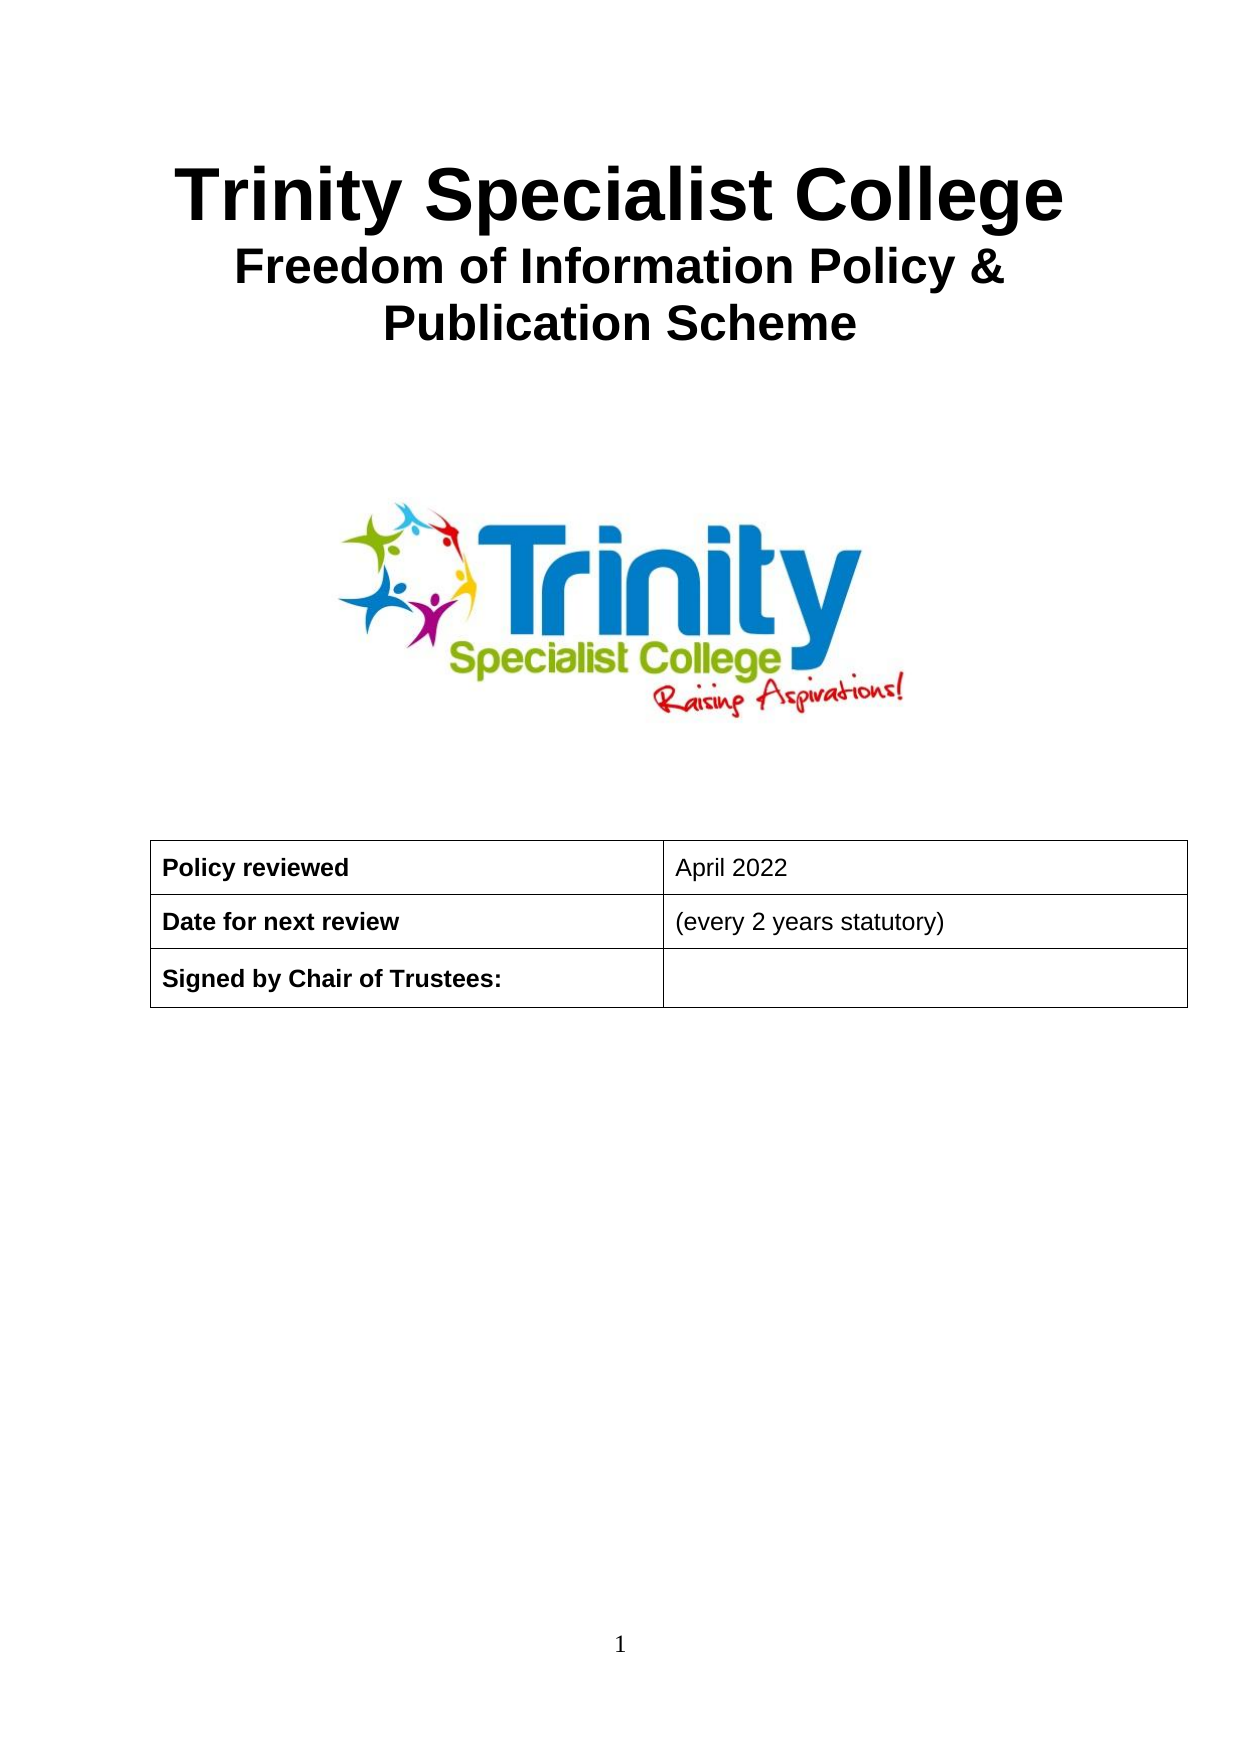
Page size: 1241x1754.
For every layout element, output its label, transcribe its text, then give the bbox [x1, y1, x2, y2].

table_cell (every 2 years statutory) [664, 895, 1187, 948]
table_header April 2022 [664, 841, 1187, 894]
table_cell [664, 949, 1187, 1007]
text Trinity Specialist College [150, 150, 1090, 236]
table_cell Date for next review [151, 895, 663, 948]
table_header Policy reviewed [151, 841, 663, 894]
picture [243, 449, 996, 771]
table_cell Signed by Chair of Trustees: [151, 949, 663, 1007]
text Freedom of Information Policy & Publication Scheme [150, 236, 1090, 351]
